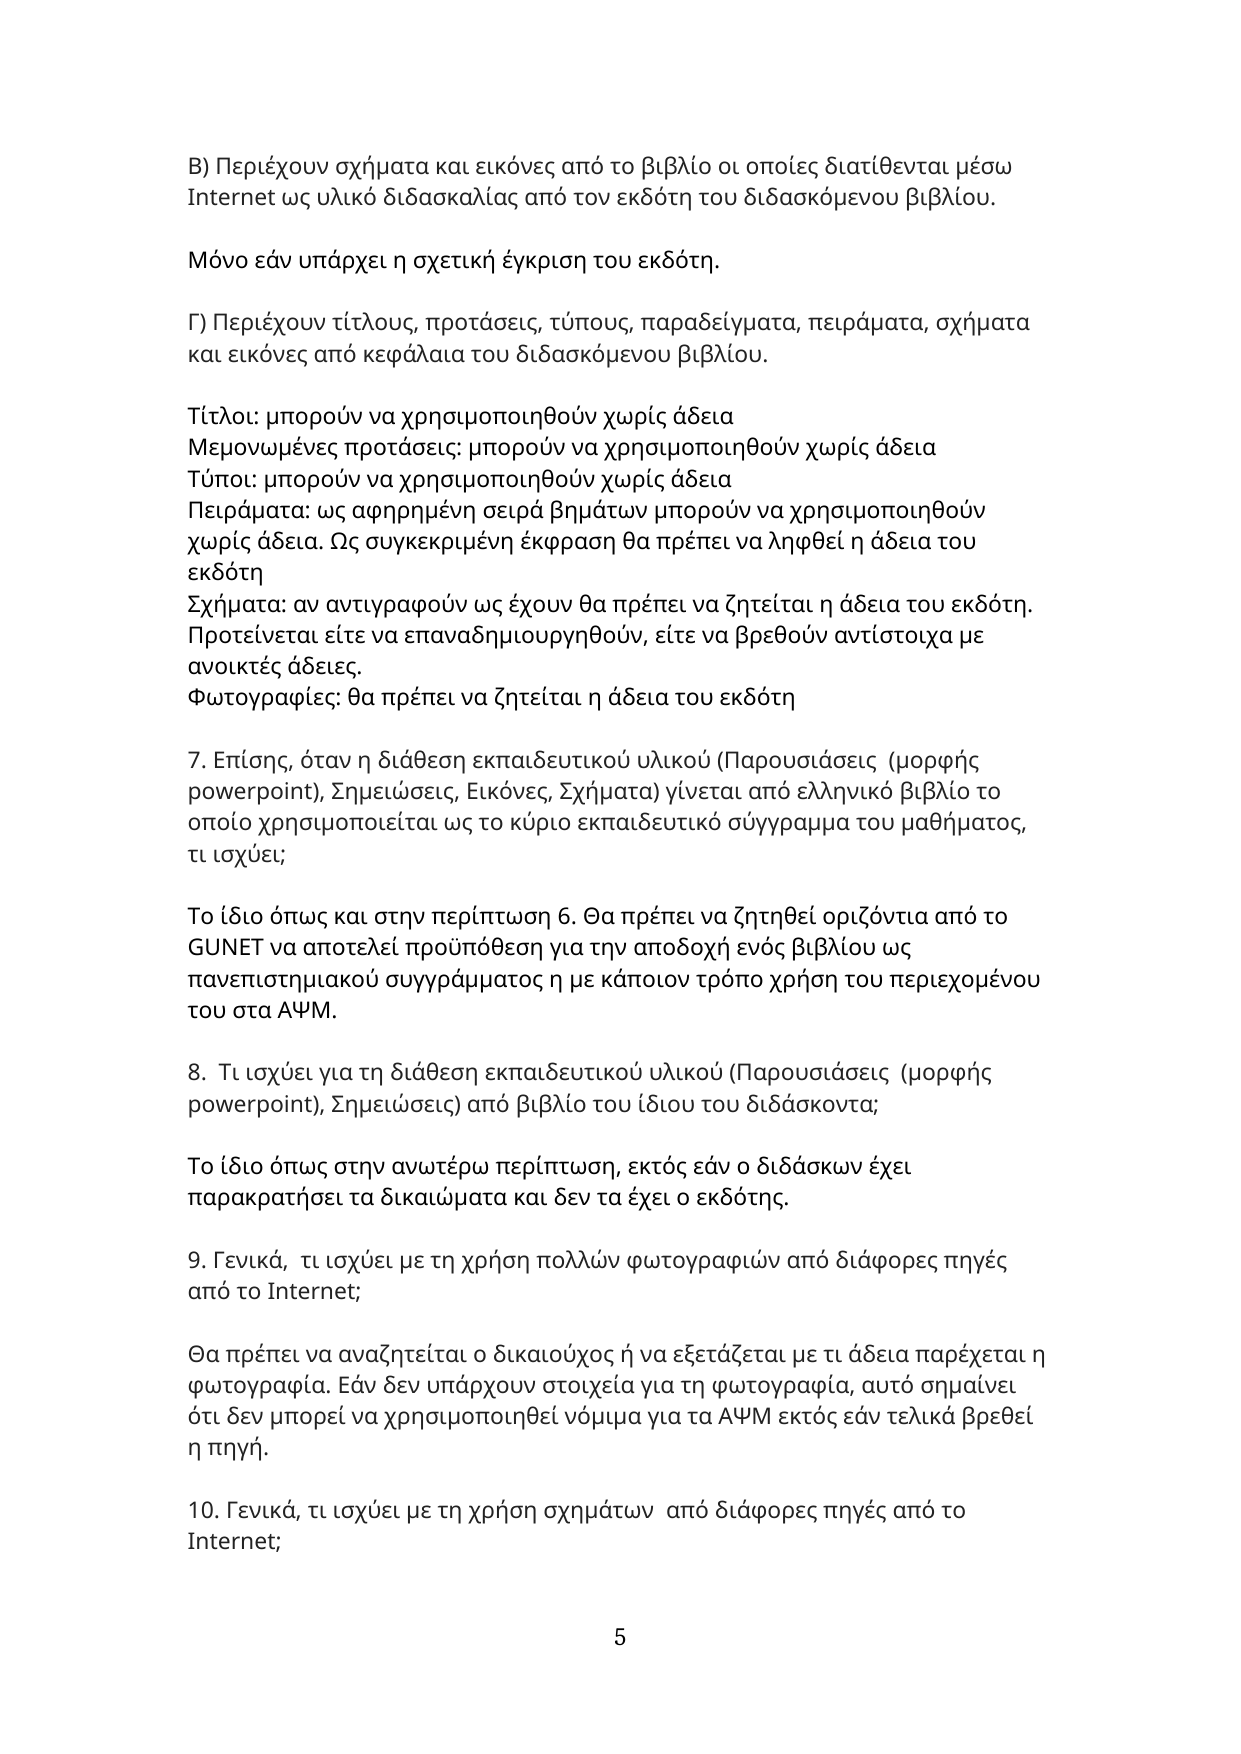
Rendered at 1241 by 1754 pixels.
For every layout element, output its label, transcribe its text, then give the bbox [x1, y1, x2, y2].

text Πειράματα: ως αφηρημένη σειρά βημάτων μπορούν να χρησιμοποιηθούν χωρίς άδεια. Ως συγκεκριμένη έκφραση θα πρέπει να ληφθεί η άδεια του εκδότη [187, 494, 1053, 587]
text Το ίδιο όπως στην ανωτέρω περίπτωση, εκτός εάν ο διδάσκων έχει παρακρατήσει τα δικαιώματα και δεν τα έχει ο εκδότης. [187, 1150, 1053, 1212]
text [187, 244, 1053, 275]
text Φωτογραφίες: θα πρέπει να ζητείται η άδεια του εκδότη [187, 681, 1053, 712]
text 8. Τι ισχύει για τη διάθεση εκπαιδευτικού υλικού (Παρουσιάσεις (μορφής powerpoint), Σημειώσεις) από βιβλίο του ίδιου του διδάσκοντα; [187, 1056, 1053, 1119]
text Θα πρέπει να αναζητείται ο δικαιούχος ή να εξετάζεται με τι άδεια παρέχεται η φωτογραφία. Εάν δεν υπάρχουν στοιχεία για τη φωτογραφία, αυτό σημαίνει ότι δεν μπορεί να χρησιμοποιηθεί νόμιμα για τα ΑΨΜ εκτός εάν τελικά βρεθεί η πηγή. [187, 1337, 1053, 1462]
text 7. Επίσης, όταν η διάθεση εκπαιδευτικού υλικού (Παρουσιάσεις (μορφής powerpoint), Σημειώσεις, Εικόνες, Σχήματα) γίνεται από ελληνικό βιβλίο το οποίο χρησιμοποιείται ως το κύριο εκπαιδευτικό σύγγραμμα του μαθήματος, τι ισχύει; [187, 744, 1053, 869]
text Σχήματα: αν αντιγραφούν ως έχουν θα πρέπει να ζητείται η άδεια του εκδότη. Προτείνεται είτε να επαναδημιουργηθούν, είτε να βρεθούν αντίστοιχα με ανοικτές άδειες. [187, 587, 1053, 681]
text 10. Γενικά, τι ισχύει με τη χρήση σχημάτων από διάφορες πηγές από το Internet; [187, 1494, 1053, 1556]
text Β) Περιέχουν σχήματα και εικόνες από το βιβλίο οι οποίες διατίθενται μέσω Internet ως υλικό διδασκαλίας από τον εκδότη του διδασκόμενου βιβλίου. [187, 150, 1053, 212]
text Το ίδιο όπως και στην περίπτωση 6. Θα πρέπει να ζητηθεί οριζόντια από το GUNET να αποτελεί προϋπόθεση για την αποδοχή ενός βιβλίου ως πανεπιστημιακού συγγράμματος η με κάποιον τρόπο χρήση του περιεχομένου του στα ΑΨΜ. [187, 900, 1053, 1025]
text Μεμονωμένες προτάσεις: μπορούν να χρησιμοποιηθούν χωρίς άδεια [187, 431, 1053, 462]
text Τύποι: μπορούν να χρησιμοποιηθούν χωρίς άδεια [187, 462, 1053, 494]
text Τίτλοι: μπορούν να χρησιμοποιηθούν χωρίς άδεια [187, 400, 1053, 431]
text 9. Γενικά, τι ισχύει με τη χρήση πολλών φωτογραφιών από διάφορες πηγές από το Internet; [187, 1244, 1053, 1306]
text Γ) Περιέχουν τίτλους, προτάσεις, τύπους, παραδείγματα, πειράματα, σχήματα και εικόνες από κεφάλαια του διδασκόμενου βιβλίου. [187, 306, 1053, 369]
